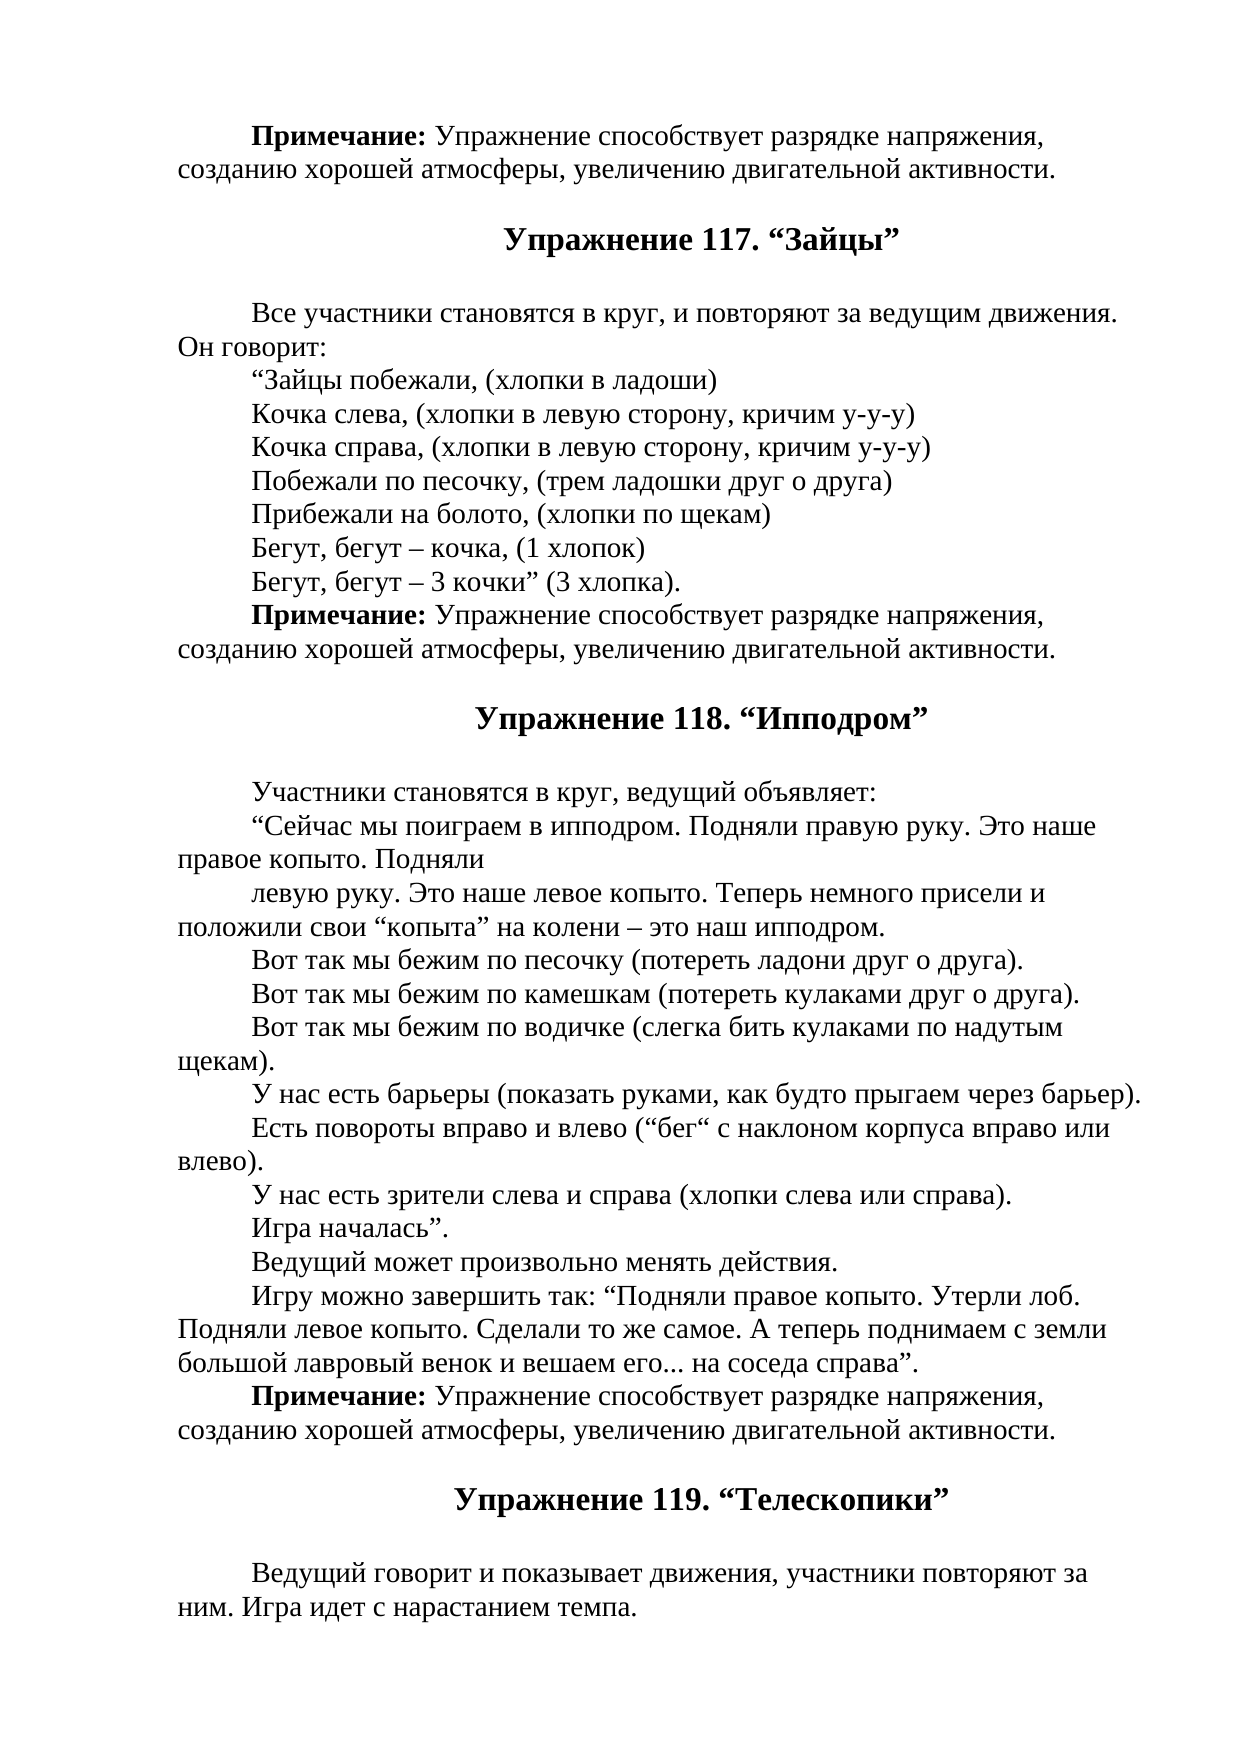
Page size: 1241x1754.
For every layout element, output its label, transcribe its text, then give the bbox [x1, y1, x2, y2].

text левую руку. Это наше левое копыто. Теперь немного присели и положили свои “копыта” на колени – это наш ипподром. [177, 875, 1152, 942]
text У нас есть зрители слева и справа (хлопки слева или справа). [177, 1177, 1152, 1211]
text Примечание: Упражнение способствует разрядке напряжения, созданию хорошей атмосферы, увеличению двигательной активности. [177, 597, 1152, 664]
text Прибежали на болото, (хлопки по щекам) [177, 497, 1152, 530]
text Игра началась”. [177, 1211, 1152, 1244]
text Упражнение 119. “Телескопики” [177, 1479, 1152, 1517]
text Кочка справа, (хлопки в левую сторону, кричим у-у-у) [177, 429, 1152, 463]
text Ведущий может произвольно менять действия. [177, 1244, 1152, 1278]
text Есть повороты вправо и влево (“бег“ с наклоном корпуса вправо или влево). [177, 1110, 1152, 1177]
text Участники становятся в круг, ведущий объявляет: [177, 774, 1152, 808]
text Бегут, бегут – 3 кочки” (3 хлопка). [177, 564, 1152, 597]
text “Зайцы побежали, (хлопки в ладоши) [177, 362, 1152, 396]
text Побежали по песочку, (трем ладошки друг о друга) [177, 463, 1152, 497]
text Вот так мы бежим по водичке (слегка бить кулаками по надутым щекам). [177, 1009, 1152, 1076]
text У нас есть барьеры (показать руками, как будто прыгаем через барьер). [177, 1076, 1152, 1110]
text Вот так мы бежим по камешкам (потереть кулаками друг о друга). [177, 976, 1152, 1009]
text Примечание: Упражнение способствует разрядке напряжения, созданию хорошей атмосферы, увеличению двигательной активности. [177, 1378, 1152, 1445]
text Ведущий говорит и показывает движения, участники повторяют за ним. Игра идет с нарастанием темпа. [177, 1556, 1152, 1623]
text Кочка слева, (хлопки в левую сторону, кричим у-у-у) [177, 396, 1152, 429]
text Бегут, бегут – кочка, (1 хлопок) [177, 530, 1152, 564]
text Все участники становятся в круг, и повторяют за ведущим движения. Он говорит: [177, 295, 1152, 362]
text Примечание: Упражнение способствует разрядке напряжения, созданию хорошей атмосферы, увеличению двигательной активности. [177, 118, 1152, 185]
text Вот так мы бежим по песочку (потереть ладони друг о друга). [177, 942, 1152, 976]
text “Сейчас мы поиграем в ипподром. Подняли правую руку. Это наше правое копыто. Подняли [177, 808, 1152, 875]
text Упражнение 117. “Зайцы” [177, 219, 1152, 257]
text Упражнение 118. “Ипподром” [177, 698, 1152, 736]
text Игру можно завершить так: “Подняли правое копыто. Утерли лоб. Подняли левое копыто. Сделали то же самое. А теперь поднимаем с земли большой лавровый венок и вешаем его... на соседа справа”. [177, 1278, 1152, 1378]
